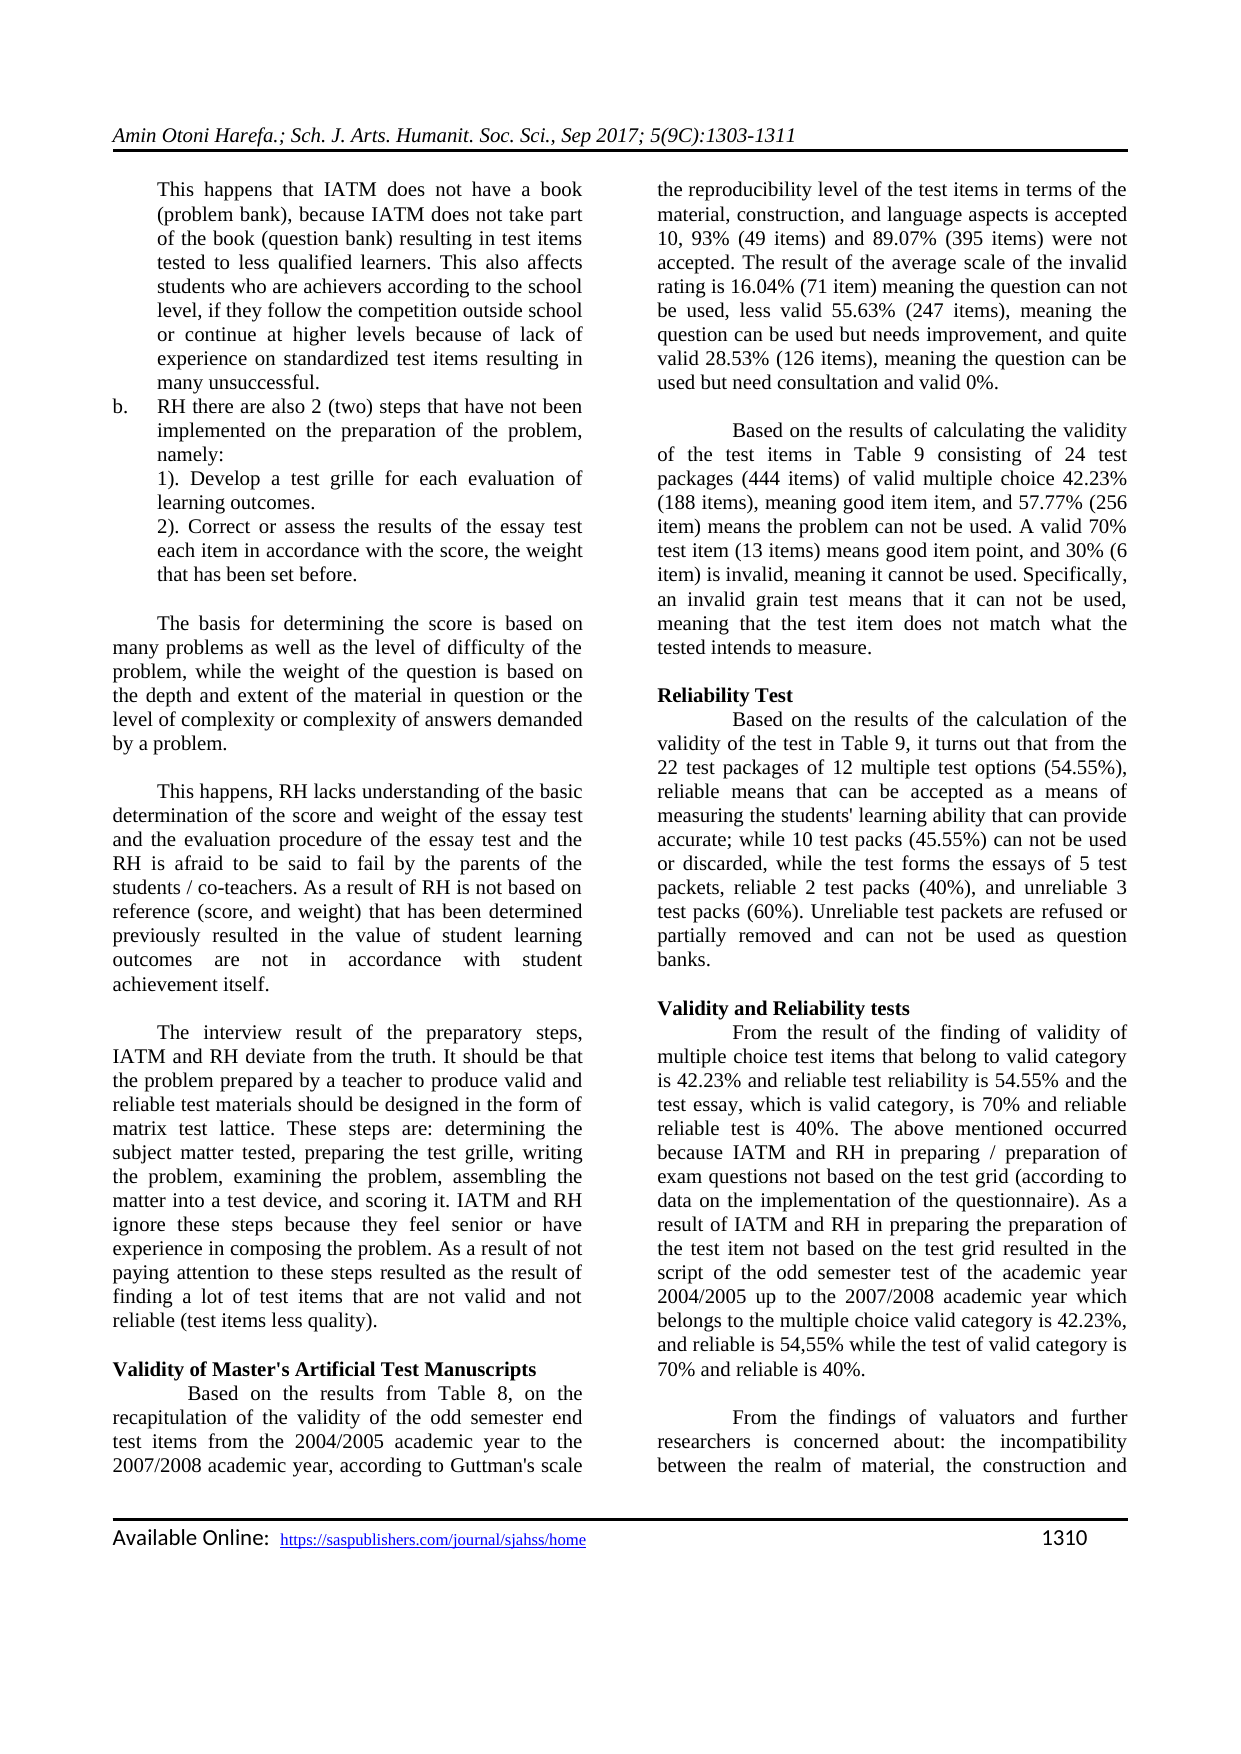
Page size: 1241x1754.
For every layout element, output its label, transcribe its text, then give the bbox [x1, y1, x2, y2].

text The basis for determining the score is based on many problems as well as the level of difficulty of the problem, while the weight of the question is based on the depth and extent of the material in question or the level of complexity or complexity of answers demanded by a problem. [112, 611, 583, 755]
text This happens, RH lacks understanding of the basic determination of the score and weight of the essay test and the evaluation procedure of the essay test and the RH is afraid to be said to fail by the parents of the students / co-teachers. As a result of RH is not based on reference (score, and weight) that has been determined previously resulted in the value of student learning outcomes are not in accordance with student achievement itself. [112, 779, 583, 996]
text Based on the results from Table 8, on the recapitulation of the validity of the odd semester end test items from the 2004/2005 academic year to the 2007/2008 academic year, according to Guttman's scale the reproducibility level of the test items in terms of the material, construction, and language aspects is accepted 10, 93% (49 items) and 89.07% (395 items) were not accepted. The result of the average scale of the invalid rating is 16.04% (71 item) meaning the question can not be used, less valid 55.63% (247 items), meaning the question can be used but needs improvement, and quite valid 28.53% (126 items), meaning the question can be used but need consultation and valid 0%. [657, 177, 1128, 394]
text Reliability Test [657, 683, 1128, 707]
text Based on the results of the calculation of the validity of the test in Table 9, it turns out that from the 22 test packages of 12 multiple test options (54.55%), reliable means that can be accepted as a means of measuring the students' learning ability that can provide accurate; while 10 test packs (45.55%) can not be used or discarded, while the test forms the essays of 5 test packets, reliable 2 test packs (40%), and unreliable 3 test packs (60%). Unreliable test packets are refused or partially removed and can not be used as question banks. [657, 707, 1128, 971]
text Validity and Reliability tests [657, 996, 1128, 1019]
text Based on the results of calculating the validity of the test items in Table 9 consisting of 24 test packages (444 items) of valid multiple choice 42.23% (188 items), meaning good item item, and 57.77% (256 item) means the problem can not be used. A valid 70% test item (13 items) means good item point, and 30% (6 item) is invalid, meaning it cannot be used. Specifically, an invalid grain test means that it can not be used, meaning that the test item does not match what the tested intends to measure. [657, 418, 1128, 659]
text 2). Correct or assess the results of the essay test each item in accordance with the score, the weight that has been set before. [157, 514, 583, 586]
list RH there are also 2 (two) steps that have not been implemented on the preparation of the problem, namely: [112, 394, 583, 466]
text Based on the results from Table 8, on the recapitulation of the validity of the odd semester end test items from the 2004/2005 academic year to the 2007/2008 academic year, according to Guttman's scale the reproducibility level of the test items in terms of the material, construction, and language aspects is accepted 10, 93% (49 items) and 89.07% (395 items) were not accepted. The result of the average scale of the invalid rating is 16.04% (71 item) meaning the question can not be used, less valid 55.63% (247 items), meaning the question can be used but needs improvement, and quite valid 28.53% (126 items), meaning the question can be used but need consultation and valid 0%. [112, 1381, 583, 1477]
text Validity of Master's Artificial Test Manuscripts [112, 1356, 583, 1381]
text 1). Develop a test grille for each evaluation of learning outcomes. [157, 466, 583, 514]
text This happens that IATM does not have a book (problem bank), because IATM does not take part of the book (question bank) resulting in test items tested to less qualified learners. This also affects students who are achievers according to the school level, if they follow the competition outside school or continue at higher levels because of lack of experience on standardized test items resulting in many unsuccessful. [157, 177, 583, 394]
text From the result of the finding of validity of multiple choice test items that belong to valid category is 42.23% and reliable test reliability is 54.55% and the test essay, which is valid category, is 70% and reliable reliable test is 40%. The above mentioned occurred because IATM and RH in preparing / preparation of exam questions not based on the test grid (according to data on the implementation of the questionnaire). As a result of IATM and RH in preparing the preparation of the test item not based on the test grid resulted in the script of the odd semester test of the academic year 2004/2005 up to the 2007/2008 academic year which belongs to the multiple choice valid category is 42.23%, and reliable is 54,55% while the test of valid category is 70% and reliable is 40%. [657, 1019, 1128, 1381]
text The interview result of the preparatory steps, IATM and RH deviate from the truth. It should be that the problem prepared by a teacher to produce valid and reliable test materials should be designed in the form of matrix test lattice. These steps are: determining the subject matter tested, preparing the test grille, writing the problem, examining the problem, assembling the matter into a test device, and scoring it. IATM and RH ignore these steps because they feel senior or have experience in composing the problem. As a result of not paying attention to these steps resulted as the result of finding a lot of test items that are not valid and not reliable (test items less quality). [112, 1019, 583, 1332]
